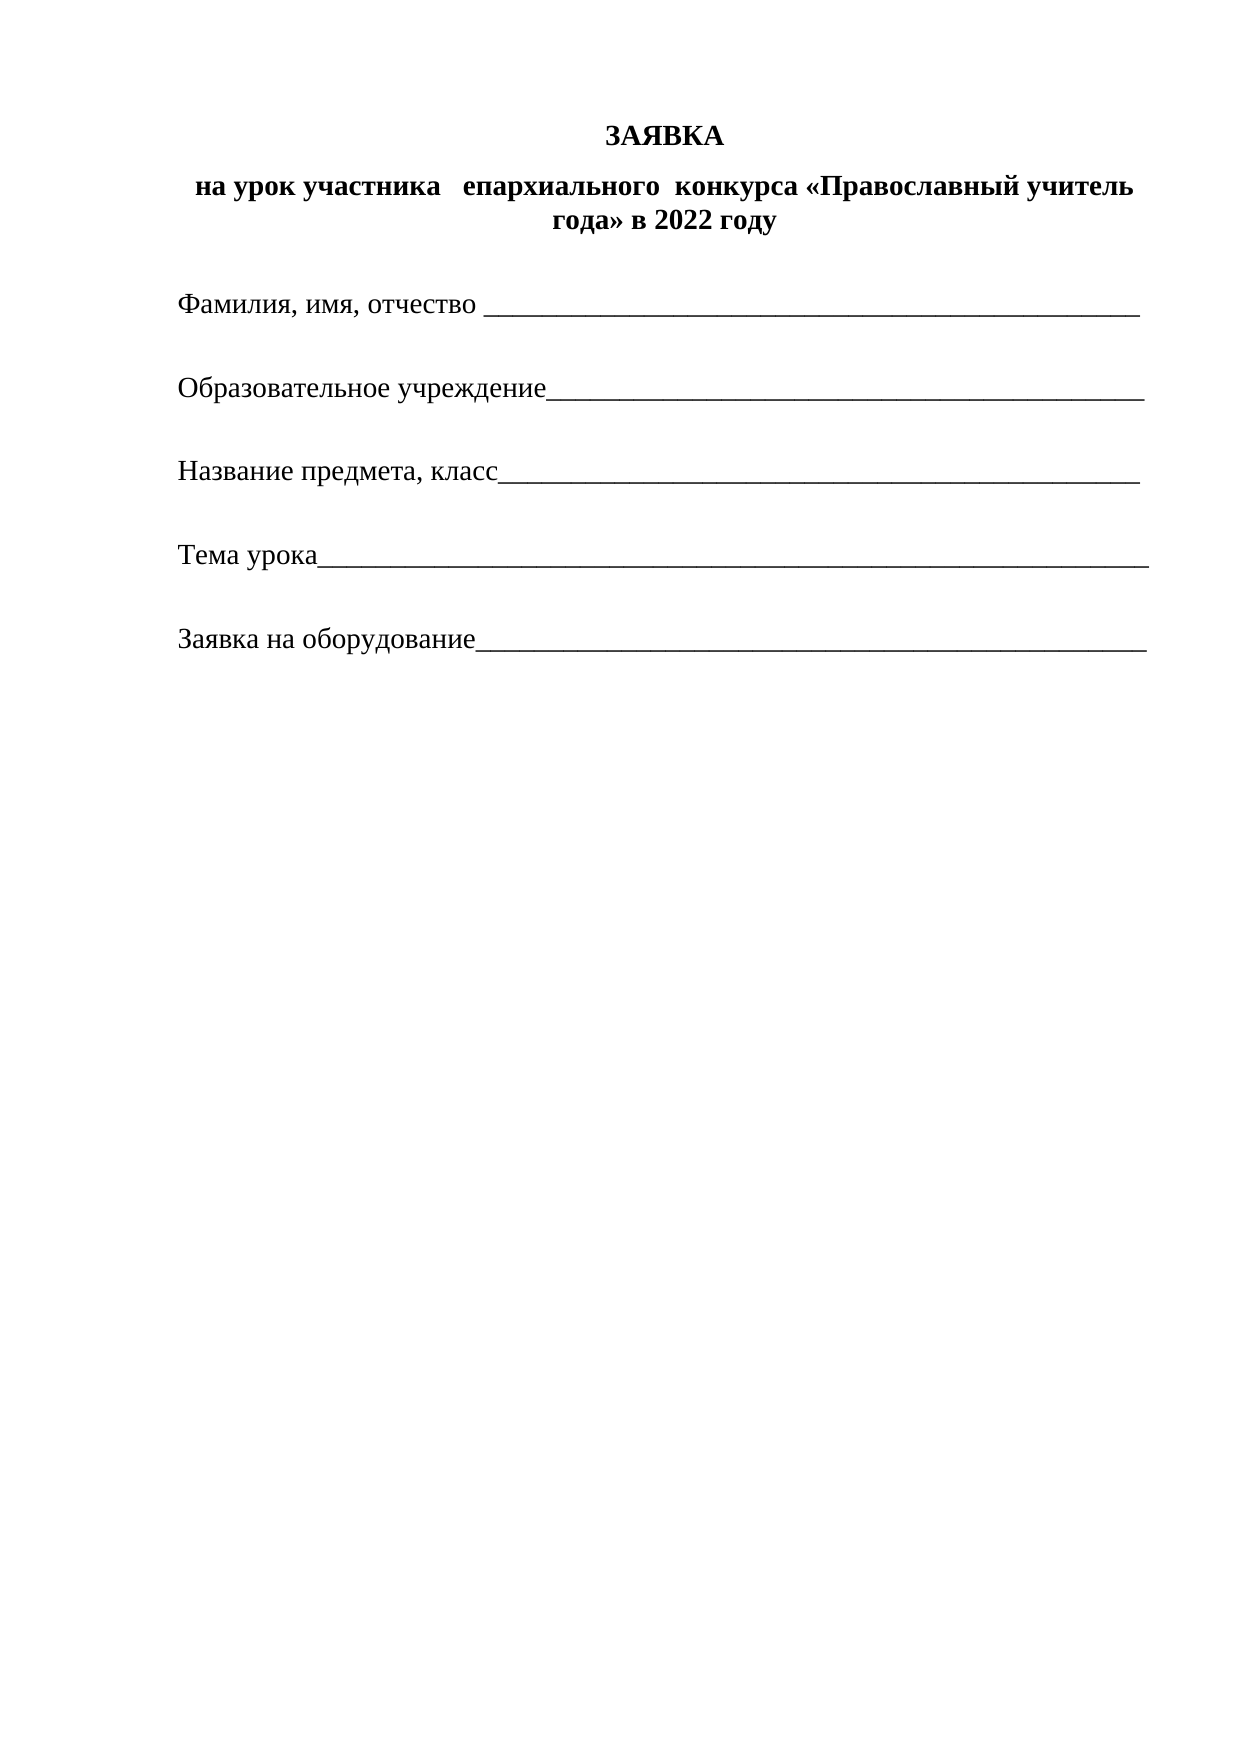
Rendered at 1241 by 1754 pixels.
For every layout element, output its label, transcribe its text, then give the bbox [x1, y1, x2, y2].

text Тема урока_________________________________________________________ [177, 537, 1152, 571]
text Фамилия, имя, отчество _____________________________________________ [177, 286, 1152, 319]
text на урок участника епархиального конкурса «Православный учитель года» в 2022 году [177, 168, 1152, 236]
text Название предмета, класс____________________________________________ [177, 453, 1152, 487]
text Образовательное учреждение_________________________________________ [177, 370, 1152, 403]
text ЗАЯВКА [177, 118, 1152, 152]
text Заявка на оборудование______________________________________________ [177, 621, 1152, 655]
